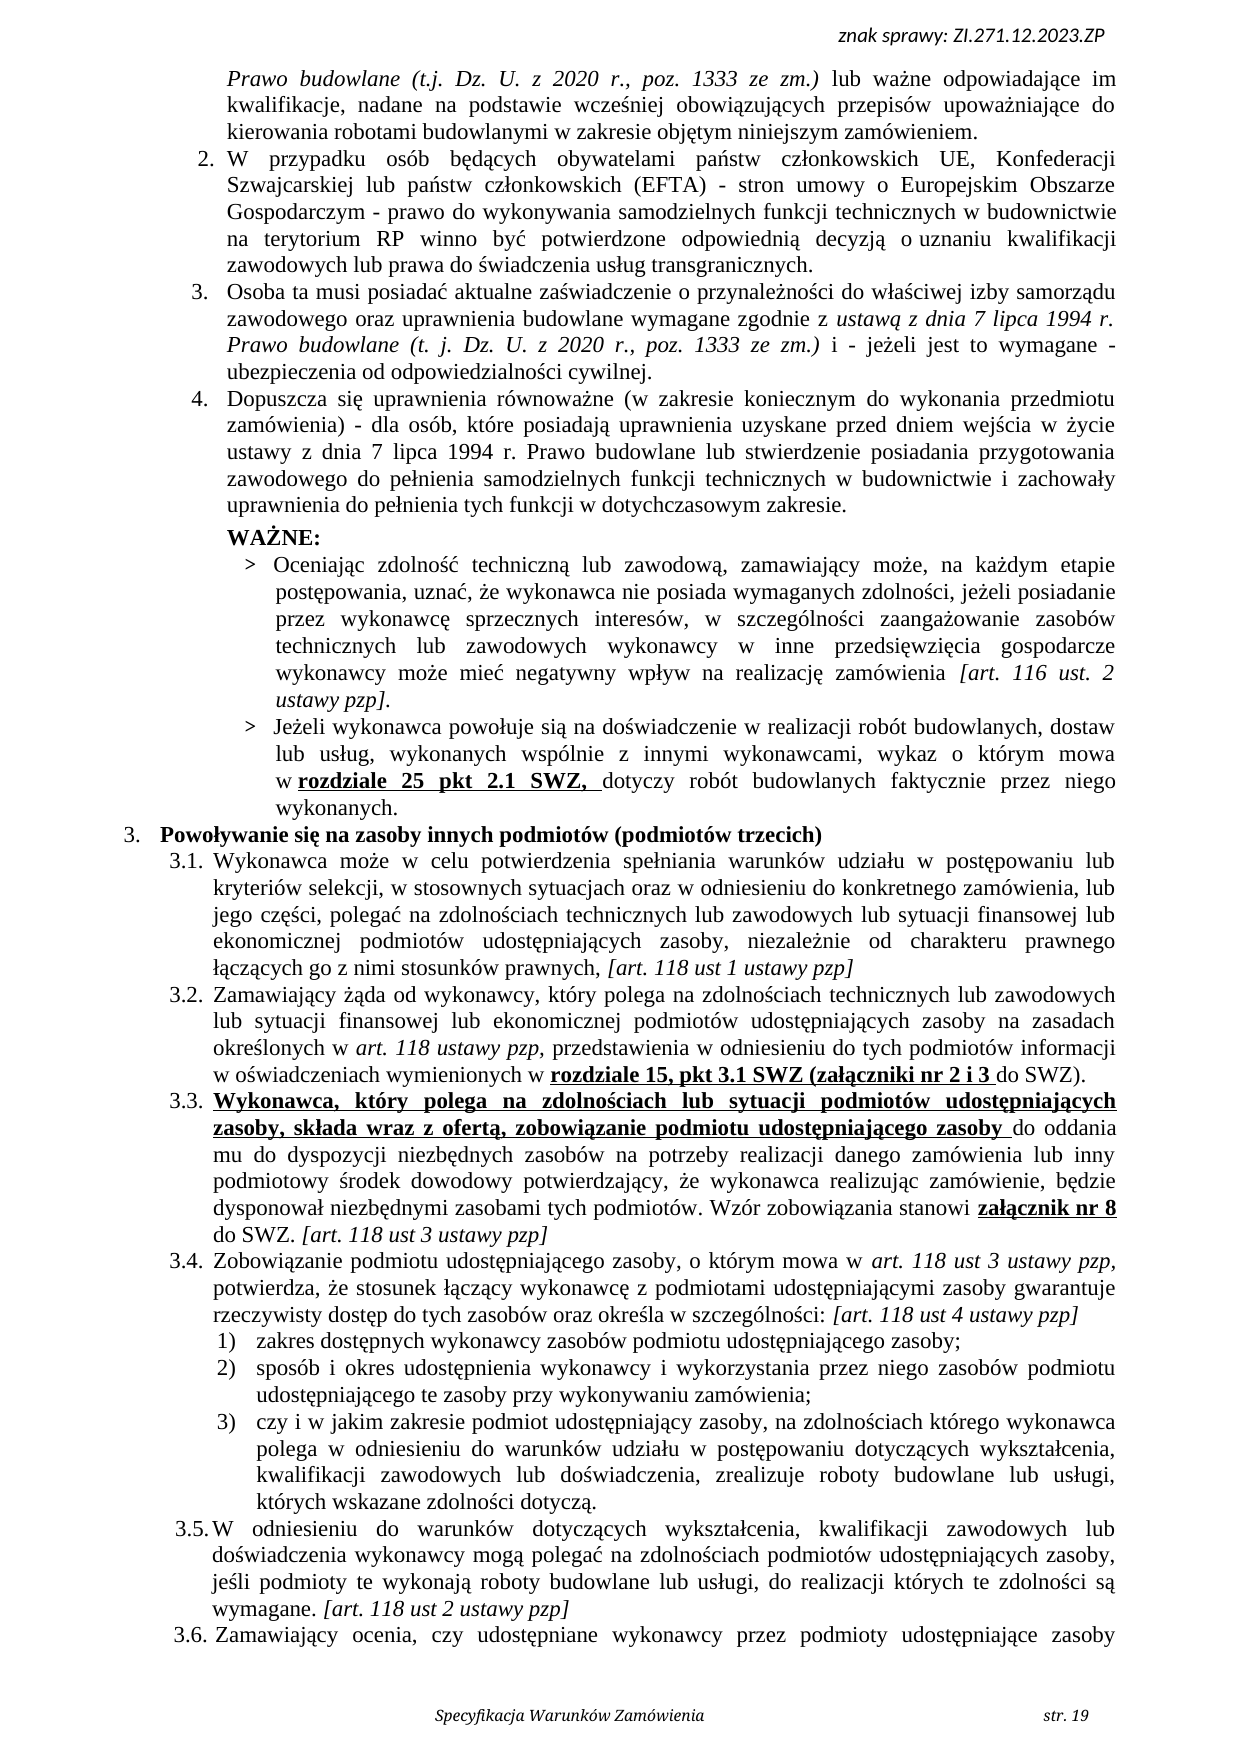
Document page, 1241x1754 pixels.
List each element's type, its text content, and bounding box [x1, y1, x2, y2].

list Oceniając zdolność techniczną lub zawodową, zamawiający może, na każdym etapie postępowania, uznać, że wykonawca nie posiada wymaganych zdolności, jeżeli posiadanie przez wykonawcę sprzecznych interesów, w szczególności zaangażowanie zasobów technicznych lub zawodowych wykonawcy w inne przedsięwzięcia gospodarcze wykonawcy może mieć negatywny wpływ na realizację zamówienia [art. 116 ust. 2 ustawy pzp]. [244, 551, 1117, 713]
list Powoływanie się na zasoby innych podmiotów (podmiotów trzecich) [123, 821, 1117, 847]
list Zobowiązanie podmiotu udostępniającego zasoby, o którym mowa w art. 118 ust 3 ustawy pzp, potwierdza, że stosunek łączący wykonawcę z podmiotami udostępniającymi zasoby gwarantuje rzeczywisty dostęp do tych zasobów oraz określa w szczególności: [art. 118 ust 4 ustawy pzp] [169, 1247, 1117, 1327]
list Dopuszcza się uprawnienia równoważne (w zakresie koniecznym do wykonania przedmiotu zamówienia) - dla osób, które posiadają uprawnienia uzyskane przed dniem wejścia w życie ustawy z dnia 7 lipca 1994 r. Prawo budowlane lub stwierdzenie posiadania przygotowania zawodowego do pełnienia samodzielnych funkcji technicznych w budownictwie i zachowały uprawnienia do pełnienia tych funkcji w dotychczasowym zakresie. [191, 385, 1117, 518]
list Osoba ta musi posiadać aktualne zaświadczenie o przynależności do właściwej izby samorządu zawodowego oraz uprawnienia budowlane wymagane zgodnie z ustawą z dnia 7 lipca 1994 r. Prawo budowlane (t. j. Dz. U. z 2020 r., poz. 1333 ze zm.) i - jeżeli jest to wymagane - ubezpieczenia od odpowiedzialności cywilnej. [191, 278, 1117, 385]
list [173, 1621, 1117, 1648]
list W odniesieniu do warunków dotyczących wykształcenia, kwalifikacji zawodowych lub doświadczenia wykonawcy mogą polegać na zdolnościach podmiotów udostępniających zasoby, jeśli podmioty te wykonają roboty budowlane lub usługi, do realizacji których te zdolności są wymagane. [art. 118 ust 2 ustawy pzp] [175, 1515, 1117, 1621]
text WAŻNE: [227, 524, 1117, 551]
list sposób i okres udostępnienia wykonawcy i wykorzystania przez niego zasobów podmiotu udostępniającego te zasoby przy wykonywaniu zamówienia; [217, 1354, 1117, 1408]
list Zamawiający żąda od wykonawcy, który polega na zdolnościach technicznych lub zawodowych lub sytuacji finansowej lub ekonomicznej podmiotów udostępniających zasoby na zasadach określonych w art. 118 ustawy pzp, przedstawienia w odniesieniu do tych podmiotów informacji w oświadczeniach wymienionych w rozdziale 15, pkt 3.1 SWZ (załączniki nr 2 i 3 do SWZ). [169, 981, 1117, 1087]
list czy i w jakim zakresie podmiot udostępniający zasoby, na zdolnościach którego wykonawca polega w odniesieniu do warunków udziału w postępowaniu dotyczących wykształcenia, kwalifikacji zawodowych lub doświadczenia, zrealizuje roboty budowlane lub usługi, których wskazane zdolności dotyczą. [217, 1408, 1117, 1515]
list W przypadku osób będących obywatelami państw członkowskich UE, Konfederacji Szwajcarskiej lub państw członkowskich (EFTA) - stron umowy o Europejskim Obszarze Gospodarczym - prawo do wykonywania samodzielnych funkcji technicznych w budownictwie na terytorium RP winno być potwierdzone odpowiednią decyzją o uznaniu kwalifikacji zawodowych lub prawa do świadczenia usług transgranicznych. [197, 145, 1117, 278]
list Wykonawca, który polega na zdolnościach lub sytuacji podmiotów udostępniających zasoby, składa wraz z ofertą, zobowiązanie podmiotu udostępniającego zasoby do oddania mu do dyspozycji niezbędnych zasobów na potrzeby realizacji danego zamówienia lub inny podmiotowy środek dowodowy potwierdzający, że wykonawca realizując zamówienie, będzie dysponował niezbędnymi zasobami tych podmiotów. Wzór zobowiązania stanowi załącznik nr 8 do SWZ. [art. 118 ust 3 ustawy pzp] [169, 1087, 1117, 1247]
list zakres dostępnych wykonawcy zasobów podmiotu udostępniającego zasoby; [217, 1327, 1117, 1354]
list Wykonawca może w celu potwierdzenia spełniania warunków udziału w postępowaniu lub kryteriów selekcji, w stosownych sytuacjach oraz w odniesieniu do konkretnego zamówienia, lub jego części, polegać na zdolnościach technicznych lub zawodowych lub sytuacji finansowej lub ekonomicznej podmiotów udostępniających zasoby, niezależnie od charakteru prawnego łączących go z nimi stosunków prawnych, [art. 118 ust 1 ustawy pzp] [169, 847, 1117, 981]
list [197, 65, 1117, 145]
list Jeżeli wykonawca powołuje sią na doświadczenie w realizacji robót budowlanych, dostaw lub usług, wykonanych wspólnie z innymi wykonawcami, wykaz o którym mowa w rozdziale 25 pkt 2.1 SWZ, dotyczy robót budowlanych faktycznie przez niego wykonanych. [244, 713, 1117, 821]
